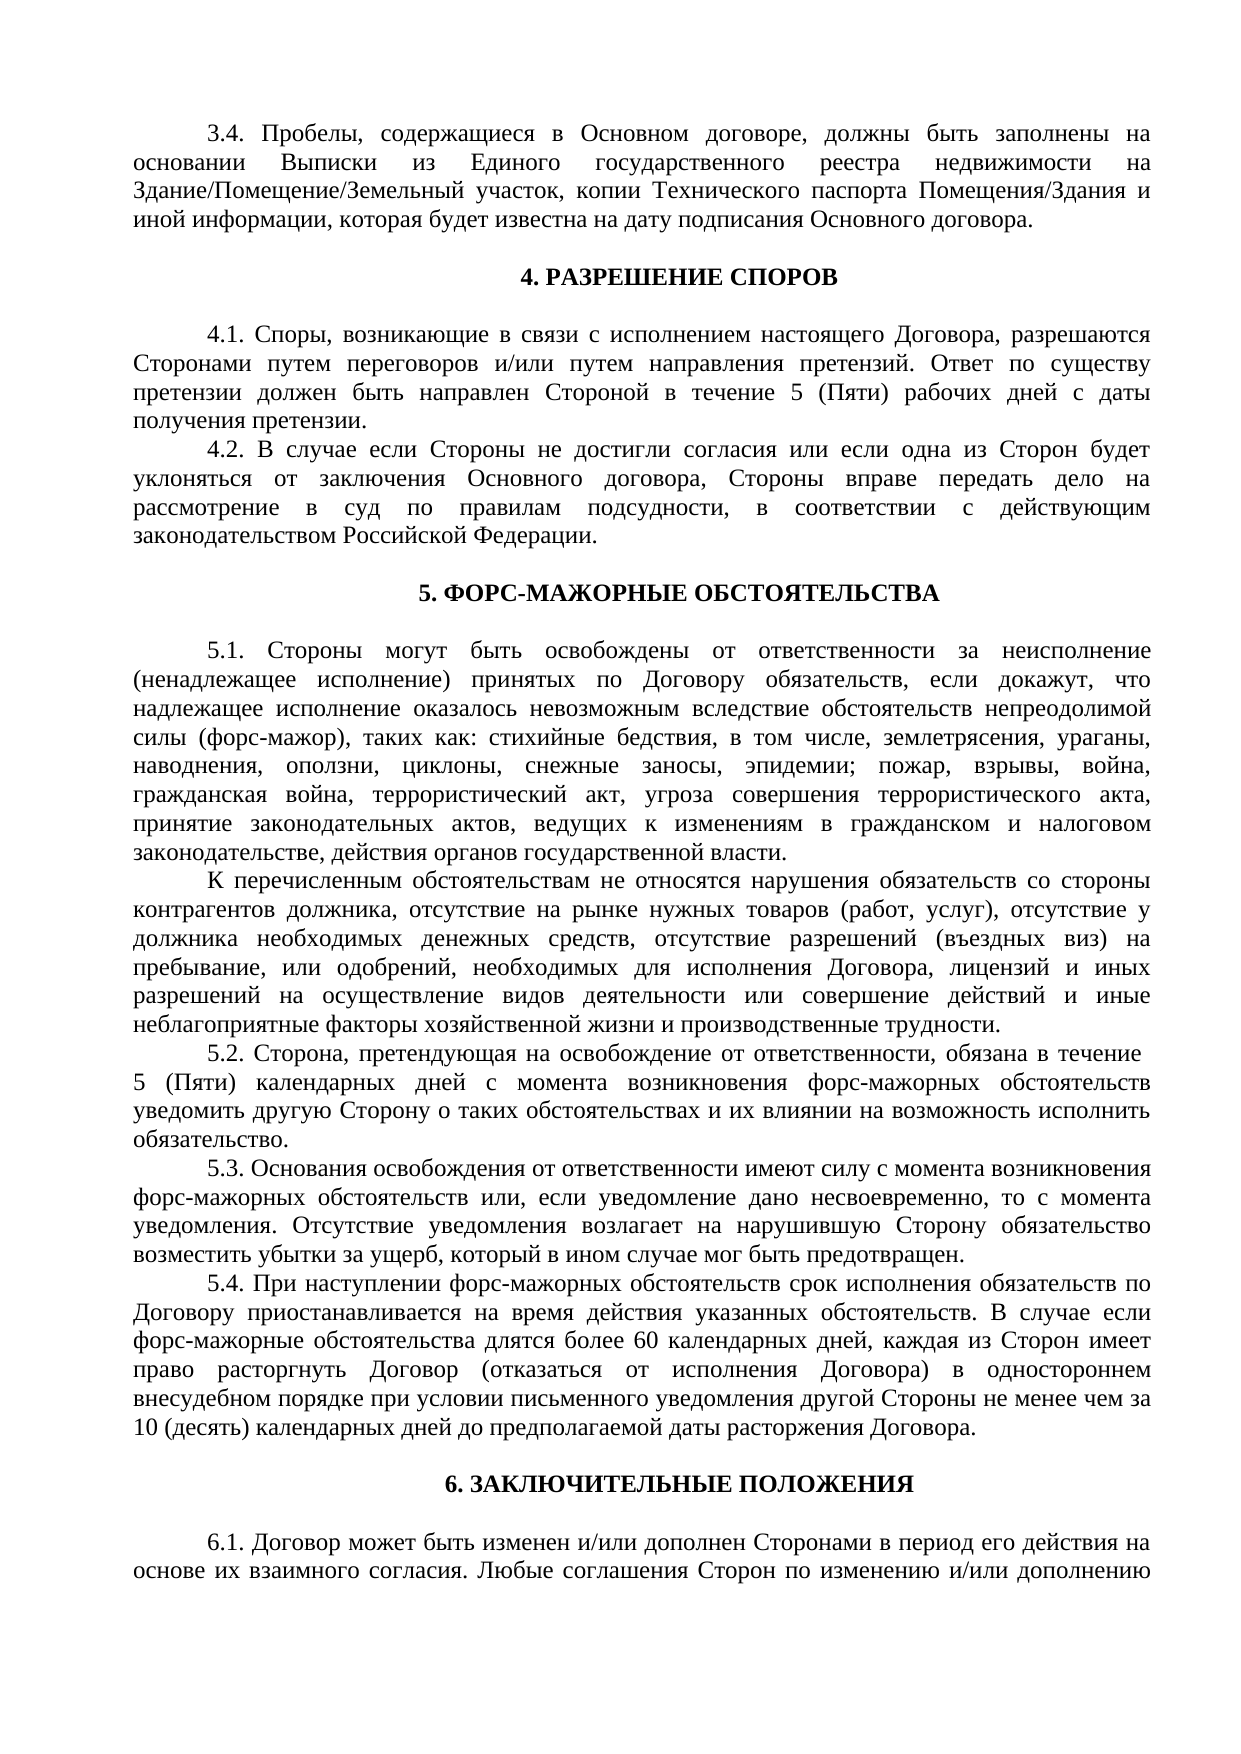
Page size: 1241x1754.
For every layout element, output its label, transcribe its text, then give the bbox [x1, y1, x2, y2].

text 4.1. Споры, возникающие в связи с исполнением настоящего Договора, разрешаются Сторонами путем переговоров и/или путем направления претензий. Ответ по существу претензии должен быть направлен Стороной в течение 5 (Пяти) рабочих дней с даты получения претензии. [133, 319, 1152, 434]
text 3.4. Пробелы, содержащиеся в Основном договоре, должны быть заполнены на основании Выписки из Единого государственного реестра недвижимости на Здание/Помещение/Земельный участок, копии Технического паспорта Помещения/Здания и иной информации, которая будет известна на дату подписания Основного договора. [133, 118, 1152, 233]
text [133, 1527, 1152, 1584]
text 5.4. При наступлении форс-мажорных обстоятельств срок исполнения обязательств по Договору приостанавливается на время действия указанных обстоятельств. В случае если форс-мажорные обстоятельства длятся более 60 календарных дней, каждая из Сторон имеет право расторгнуть Договор (отказаться от исполнения Договора) в одностороннем внесудебном порядке при условии письменного уведомления другой Стороны не менее чем за 10 (десять) календарных дней до предполагаемой даты расторжения Договора. [133, 1268, 1152, 1441]
text 5.1. Стороны могут быть освобождены от ответственности за неисполнение (ненадлежащее исполнение) принятых по Договору обязательств, если докажут, что надлежащее исполнение оказалось невозможным вследствие обстоятельств непреодолимой силы (форс-мажор), таких как: стихийные бедствия, в том числе, землетрясения, ураганы, наводнения, оползни, циклоны, снежные заносы, эпидемии; пожар, взрывы, война, гражданская война, террористический акт, угроза совершения террористического акта, принятие законодательных актов, ведущих к изменениям в гражданском и налоговом законодательстве, действия органов государственной власти. [133, 636, 1152, 866]
text 6. ЗАКЛЮЧИТЕЛЬНЫЕ ПОЛОЖЕНИЯ [133, 1469, 1152, 1498]
text К перечисленным обстоятельствам не относятся нарушения обязательств со стороны контрагентов должника, отсутствие на рынке нужных товаров (работ, услуг), отсутствие у должника необходимых денежных средств, отсутствие разрешений (въездных виз) на пребывание, или одобрений, необходимых для исполнения Договора, лицензий и иных разрешений на осуществление видов деятельности или совершение действий и иные неблагоприятные факторы хозяйственной жизни и производственные трудности. [133, 866, 1152, 1038]
text 4.2. В случае если Стороны не достигли согласия или если одна из Сторон будет уклоняться от заключения Основного договора, Стороны вправе передать дело на рассмотрение в суд по правилам подсудности, в соответствии с действующим законодательством Российской Федерации. [133, 434, 1152, 549]
text 5.2. Сторона, претендующая на освобождение от ответственности, обязана в течение 5 (Пяти) календарных дней с момента возникновения форс-мажорных обстоятельств уведомить другую Сторону о таких обстоятельствах и их влиянии на возможность исполнить обязательство. [133, 1038, 1152, 1153]
text 5.3. Основания освобождения от ответственности имеют силу с момента возникновения форс-мажорных обстоятельств или, если уведомление дано несвоевременно, то с момента уведомления. Отсутствие уведомления возлагает на нарушившую Сторону обязательство возместить убытки за ущерб, который в ином случае мог быть предотвращен. [133, 1153, 1152, 1268]
text 5. ФОРС-МАЖОРНЫЕ ОБСТОЯТЕЛЬСТВА [133, 578, 1152, 607]
text 4. РАЗРЕШЕНИЕ СПОРОВ [133, 262, 1152, 291]
